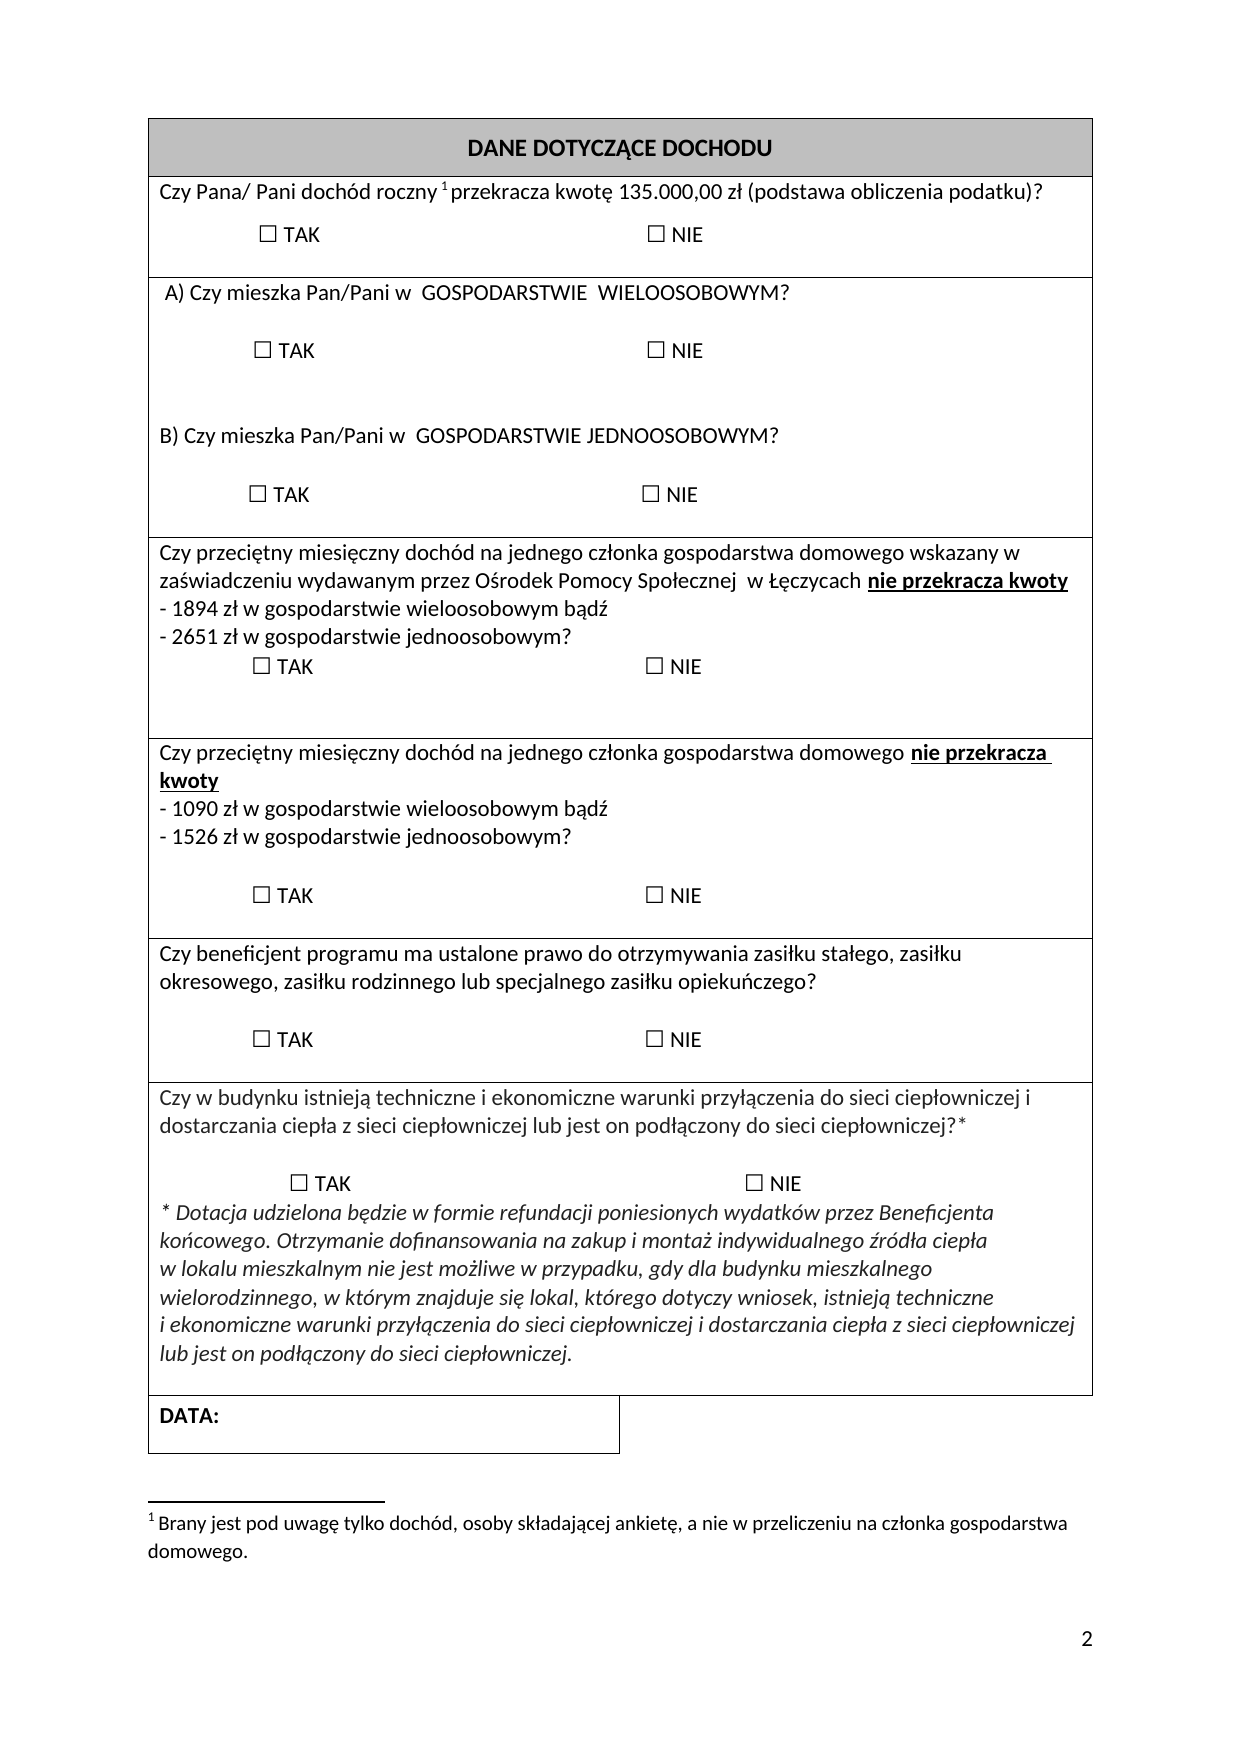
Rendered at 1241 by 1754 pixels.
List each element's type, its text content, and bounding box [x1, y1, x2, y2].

table_cell Czy w budynku istnieją techniczne i ekonomiczne warunki przyłączenia do sieci ciepłowniczej i dostarczania ciepła z sieci ciepłowniczej lub jest on podłączony do sieci ciepłowniczej?* TAK NIE * Dotacja udzielona będzie w formie refundacji poniesionych wydatków przez Beneficjenta końcowego. Otrzymanie dofinansowania na zakup i montaż indywidualnego źródła ciepła w lokalu mieszkalnym nie jest możliwe w przypadku, gdy dla budynku mieszkalnego wielorodzinnego, w którym znajduje się lokal, którego dotyczy wniosek, istnieją techniczne i ekonomiczne warunki przyłączenia do sieci ciepłowniczej i dostarczania ciepła z sieci ciepłowniczej lub jest on podłączony do sieci ciepłowniczej. [149, 1083, 1092, 1395]
table_cell Czy Pana/ Pani dochód roczny przekracza kwotę 135.000,00 zł (podstawa obliczenia podatku)? TAK NIE [149, 177, 1092, 277]
table_cell Czy przeciętny miesięczny dochód na jednego członka gospodarstwa domowego nie przekracza kwoty - 1090 zł w gospodarstwie wieloosobowym bądź - 1526 zł w gospodarstwie jednoosobowym? ☐ TAK ☐ NIE [149, 739, 1092, 938]
table_header DANE DOTYCZĄCE DOCHODU [149, 119, 1092, 176]
table_cell A) Czy mieszka Pan/Pani w GOSPODARSTWIE WIELOOSOBOWYM? ☐ TAK ☐ NIE B) Czy mieszka Pan/Pani w GOSPODARSTWIE JEDNOOSOBOWYM? TAK NIE [149, 278, 1092, 537]
table_cell Czy przeciętny miesięczny dochód na jednego członka gospodarstwa domowego wskazany w zaświadczeniu wydawanym przez Ośrodek Pomocy Społecznej w Łęczycach nie przekracza kwoty - 1894 zł w gospodarstwie wieloosobowym bądź - 2651 zł w gospodarstwie jednoosobowym? ☐ TAK ☐ NIE [149, 538, 1092, 737]
table_cell DATA: [149, 1396, 619, 1453]
table_cell Czy beneficjent programu ma ustalone prawo do otrzymywania zasiłku stałego, zasiłku okresowego, zasiłku rodzinnego lub specjalnego zasiłku opiekuńczego? ☐ TAK ☐ NIE [149, 939, 1092, 1082]
